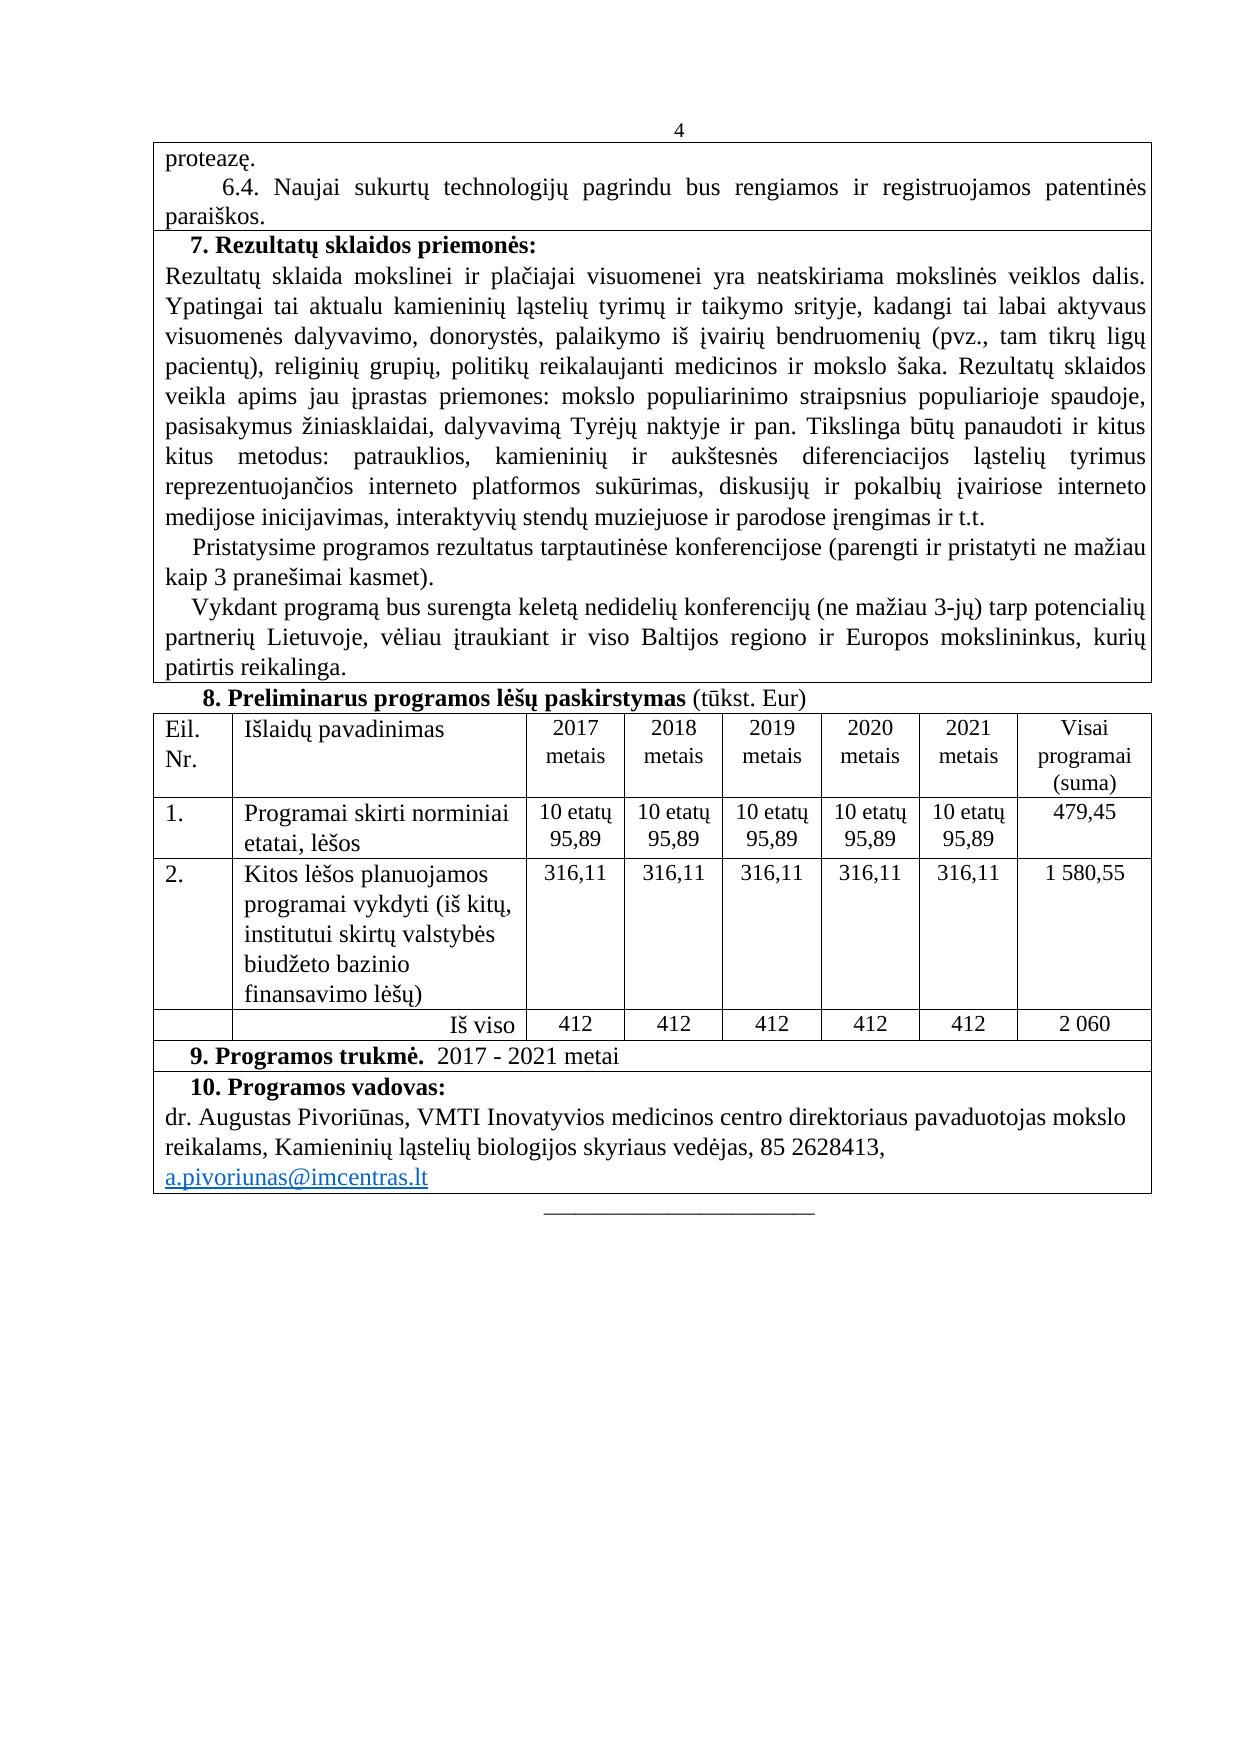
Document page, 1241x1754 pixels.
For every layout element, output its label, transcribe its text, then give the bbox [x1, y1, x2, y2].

table_cell 316,11 [822, 859, 919, 1009]
table_cell 316,11 [723, 859, 821, 1009]
table_cell 412 [527, 1010, 624, 1040]
table_cell 7. Rezultatų sklaidos priemonės: Rezultatų sklaida mokslinei ir plačiajai visuomenei yra neatskiriama mokslinės veiklos dalis. Ypatingai tai aktualu kamieninių ląstelių tyrimų ir taikymo srityje, kadangi tai labai aktyvaus visuomenės dalyvavimo, donorystės, palaikymo iš įvairių bendruomenių (pvz., tam tikrų ligų pacientų), religinių grupių, politikų reikalaujanti medicinos ir mokslo šaka. Rezultatų sklaidos veikla apims jau įprastas priemones: mokslo populiarinimo straipsnius populiarioje spaudoje, pasisakymus žiniasklaidai, dalyvavimą Tyrėjų naktyje ir pan. Tikslinga būtų panaudoti ir kitus kitus metodus: patrauklios, kamieninių ir aukštesnės diferenciacijos ląstelių tyrimus reprezentuojančios interneto platformos sukūrimas, diskusijų ir pokalbių įvairiose interneto medijose inicijavimas, interaktyvių stendų muziejuose ir parodose įrengimas ir t.t. Pristatysime programos rezultatus tarptautinėse konferencijose (parengti ir pristatyti ne mažiau kaip 3 pranešimai kasmet). Vykdant programą bus surengta keletą nedidelių konferencijų (ne mažiau 3-jų) tarp potencialių partnerių Lietuvoje, vėliau įtraukiant ir viso Baltijos regiono ir Europos mokslininkus, kurių patirtis reikalinga. [154, 231, 1151, 682]
table_cell 1 580,55 [1018, 859, 1151, 1009]
table_cell 2 060 [1018, 1010, 1151, 1040]
table_cell [154, 1010, 232, 1040]
table_header 2017 metais [527, 714, 624, 797]
table_cell 316,11 [625, 859, 722, 1009]
table_header Visai programai (suma) [1018, 714, 1151, 797]
table_cell 10 etatų 95,89 [822, 798, 919, 858]
table_cell 2. [154, 859, 232, 1009]
table_cell 479,45 [1018, 798, 1151, 858]
table_header 2018 metais [625, 714, 722, 797]
table_cell 412 [723, 1010, 821, 1040]
table_cell 9. Programos trukmė. 2017 - 2021 metai [154, 1041, 1151, 1071]
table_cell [154, 143, 1151, 229]
table_cell 10 etatų 95,89 [527, 798, 624, 858]
table_cell Kitos lėšos planuojamos programai vykdyti (iš kitų, institutui skirtų valstybės biudžeto bazinio finansavimo lėšų) [233, 859, 526, 1009]
table_cell 412 [822, 1010, 919, 1040]
table_header Eil. Nr. [154, 714, 232, 797]
table_cell 316,11 [920, 859, 1017, 1009]
table_cell 10. Programos vadovas: dr. Augustas Pivoriūnas, VMTI Inovatyvios medicinos centro direktoriaus pavaduotojas mokslo reikalams, Kamieninių ląstelių biologijos skyriaus vedėjas, 85 2628413, a.pivoriunas@imcentras.lt [154, 1072, 1151, 1192]
text 8. Preliminarus programos lėšų paskirstymas (tūkst. Eur) [177, 683, 1181, 712]
table_cell 412 [920, 1010, 1017, 1040]
table_cell Iš viso [233, 1010, 526, 1040]
table_cell 10 etatų 95,89 [920, 798, 1017, 858]
text __________________________ [177, 1193, 1181, 1217]
table_header Išlaidų pavadinimas [233, 714, 526, 797]
table_cell Programai skirti norminiai etatai, lėšos [233, 798, 526, 858]
table_header 2020 metais [822, 714, 919, 797]
table_header 2019 metais [723, 714, 821, 797]
table_header 2021 metais [920, 714, 1017, 797]
table_cell 412 [625, 1010, 722, 1040]
table_cell 316,11 [527, 859, 624, 1009]
table_cell 10 etatų 95,89 [723, 798, 821, 858]
table_cell 1. [154, 798, 232, 858]
table_cell 10 etatų 95,89 [625, 798, 722, 858]
